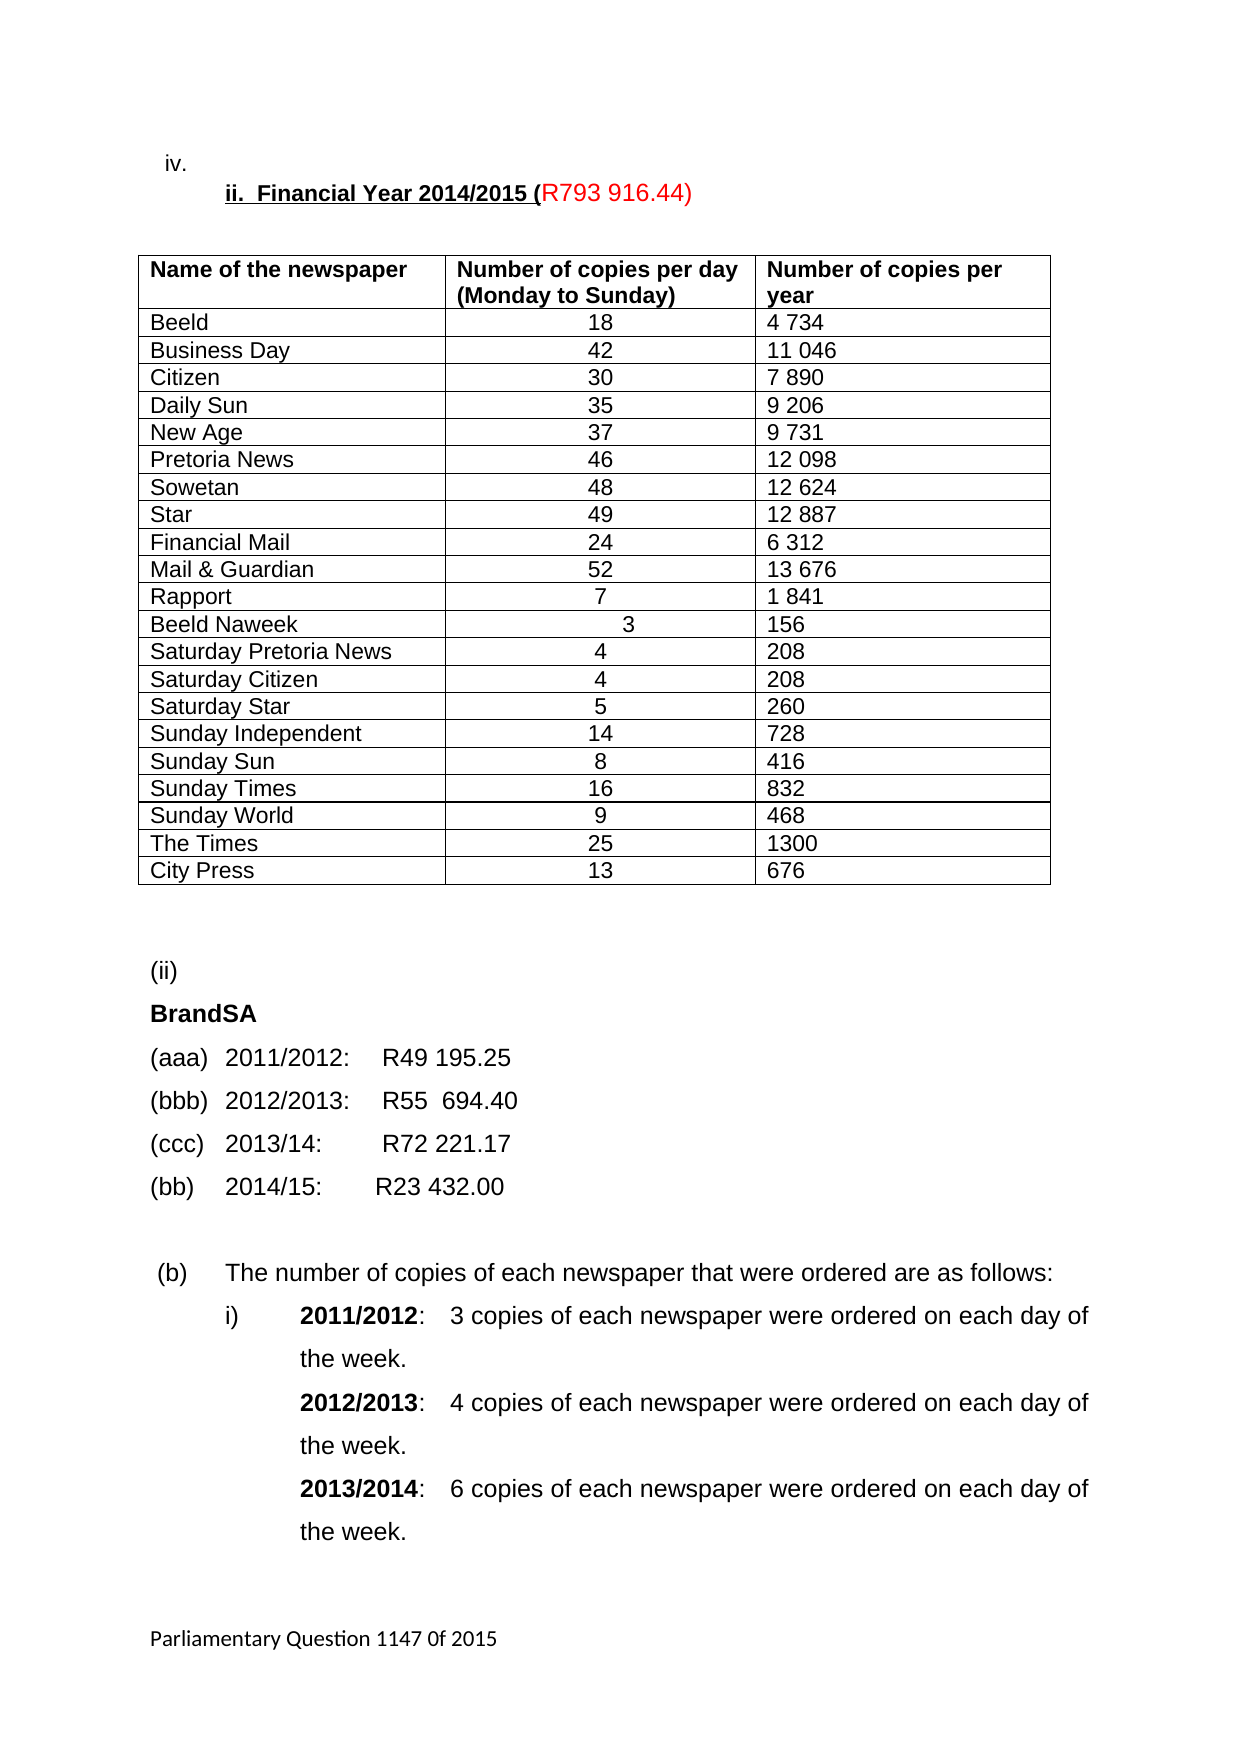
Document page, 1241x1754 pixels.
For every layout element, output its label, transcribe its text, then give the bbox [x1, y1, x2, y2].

table_cell 12 098 [756, 446, 1050, 473]
table_cell 37 [446, 419, 755, 445]
table_cell 12 887 [756, 501, 1050, 527]
table_cell 728 [756, 720, 1050, 747]
table_cell 208 [756, 666, 1050, 692]
table_cell 24 [446, 529, 755, 555]
table_cell Sunday World [139, 803, 445, 829]
table_cell Business Day [139, 337, 445, 363]
table_cell 13 676 [756, 556, 1050, 582]
table_cell New Age [139, 419, 445, 445]
table_cell 416 [756, 748, 1050, 774]
text (ccc) 2013/14: R72 221.17 [150, 1129, 1090, 1157]
table_cell Sunday Sun [139, 748, 445, 774]
table_cell 52 [446, 556, 755, 582]
table_cell 4 734 [756, 309, 1050, 336]
table_cell 5 [446, 693, 755, 719]
table_header Name of the newspaper [139, 256, 445, 308]
table_cell Beeld Naweek [139, 611, 445, 637]
table_cell 11 046 [756, 337, 1050, 363]
text BrandSA [150, 999, 1090, 1028]
table_cell 8 [446, 748, 755, 774]
table_cell 7 890 [756, 364, 1050, 391]
table_cell Mail & Guardian [139, 556, 445, 582]
table_cell 9 731 [756, 419, 1050, 445]
text (bbb) 2012/2013: R55 694.40 [150, 1086, 1090, 1114]
table_header Number of copies per year [756, 256, 1050, 308]
table_cell 208 [756, 638, 1050, 664]
table_cell 25 [446, 830, 755, 856]
table_cell 4 [446, 638, 755, 664]
table_cell 4 [446, 666, 755, 692]
table_cell Sowetan [139, 474, 445, 500]
table_cell 49 [446, 501, 755, 527]
table_cell 1 841 [756, 583, 1050, 610]
table_cell Sunday Independent [139, 720, 445, 747]
table_cell Saturday Pretoria News [139, 638, 445, 664]
table_cell Saturday Star [139, 693, 445, 719]
table_header Number of copies per day (Monday to Sunday) [446, 256, 755, 308]
table_cell 260 [756, 693, 1050, 719]
table_cell 16 [446, 775, 755, 801]
table_cell 46 [446, 446, 755, 473]
table_cell 18 [446, 309, 755, 336]
list ii. Financial Year 2014/2015 (R793 916.44) [225, 178, 1090, 207]
table_cell Pretoria News [139, 446, 445, 473]
table_cell 35 [446, 392, 755, 418]
table_cell 9 206 [756, 392, 1050, 418]
list The number of copies of each newspaper that were ordered are as follows: [157, 1258, 1090, 1287]
table_cell Daily Sun [139, 392, 445, 418]
text (ii) [150, 956, 1090, 985]
text (bb) 2014/15: R23 432.00 [150, 1172, 1090, 1201]
table_cell 7 [446, 583, 755, 610]
table_cell 48 [446, 474, 755, 500]
table_cell 468 [756, 803, 1050, 829]
table_cell 30 [446, 364, 755, 391]
table_cell 6 312 [756, 529, 1050, 555]
table_cell Rapport [139, 583, 445, 610]
table_cell Sunday Times [139, 775, 445, 801]
table_cell 14 [446, 720, 755, 747]
table_cell 3 [446, 611, 755, 637]
list 2012/2013: 4 copies of each newspaper were ordered on each day of the week. [300, 1387, 1090, 1459]
text (aaa) 2011/2012: R49 195.25 [150, 1042, 1090, 1071]
list 2013/2014: 6 copies of each newspaper were ordered on each day of the week. [300, 1474, 1090, 1546]
table_cell City Press [139, 857, 445, 884]
table_cell 42 [446, 337, 755, 363]
table_cell Beeld [139, 309, 445, 336]
table_cell 676 [756, 857, 1050, 884]
table_cell 9 [446, 803, 755, 829]
table_cell 156 [756, 611, 1050, 637]
table_cell Saturday Citizen [139, 666, 445, 692]
table_cell Star [139, 501, 445, 527]
table_cell The Times [139, 830, 445, 856]
table_cell 832 [756, 775, 1050, 801]
table_cell 12 624 [756, 474, 1050, 500]
table_cell Citizen [139, 364, 445, 391]
table_cell Financial Mail [139, 529, 445, 555]
table_cell 13 [446, 857, 755, 884]
table_cell 1300 [756, 830, 1050, 856]
list 2011/2012: 3 copies of each newspaper were ordered on each day of the week. [225, 1301, 1090, 1373]
